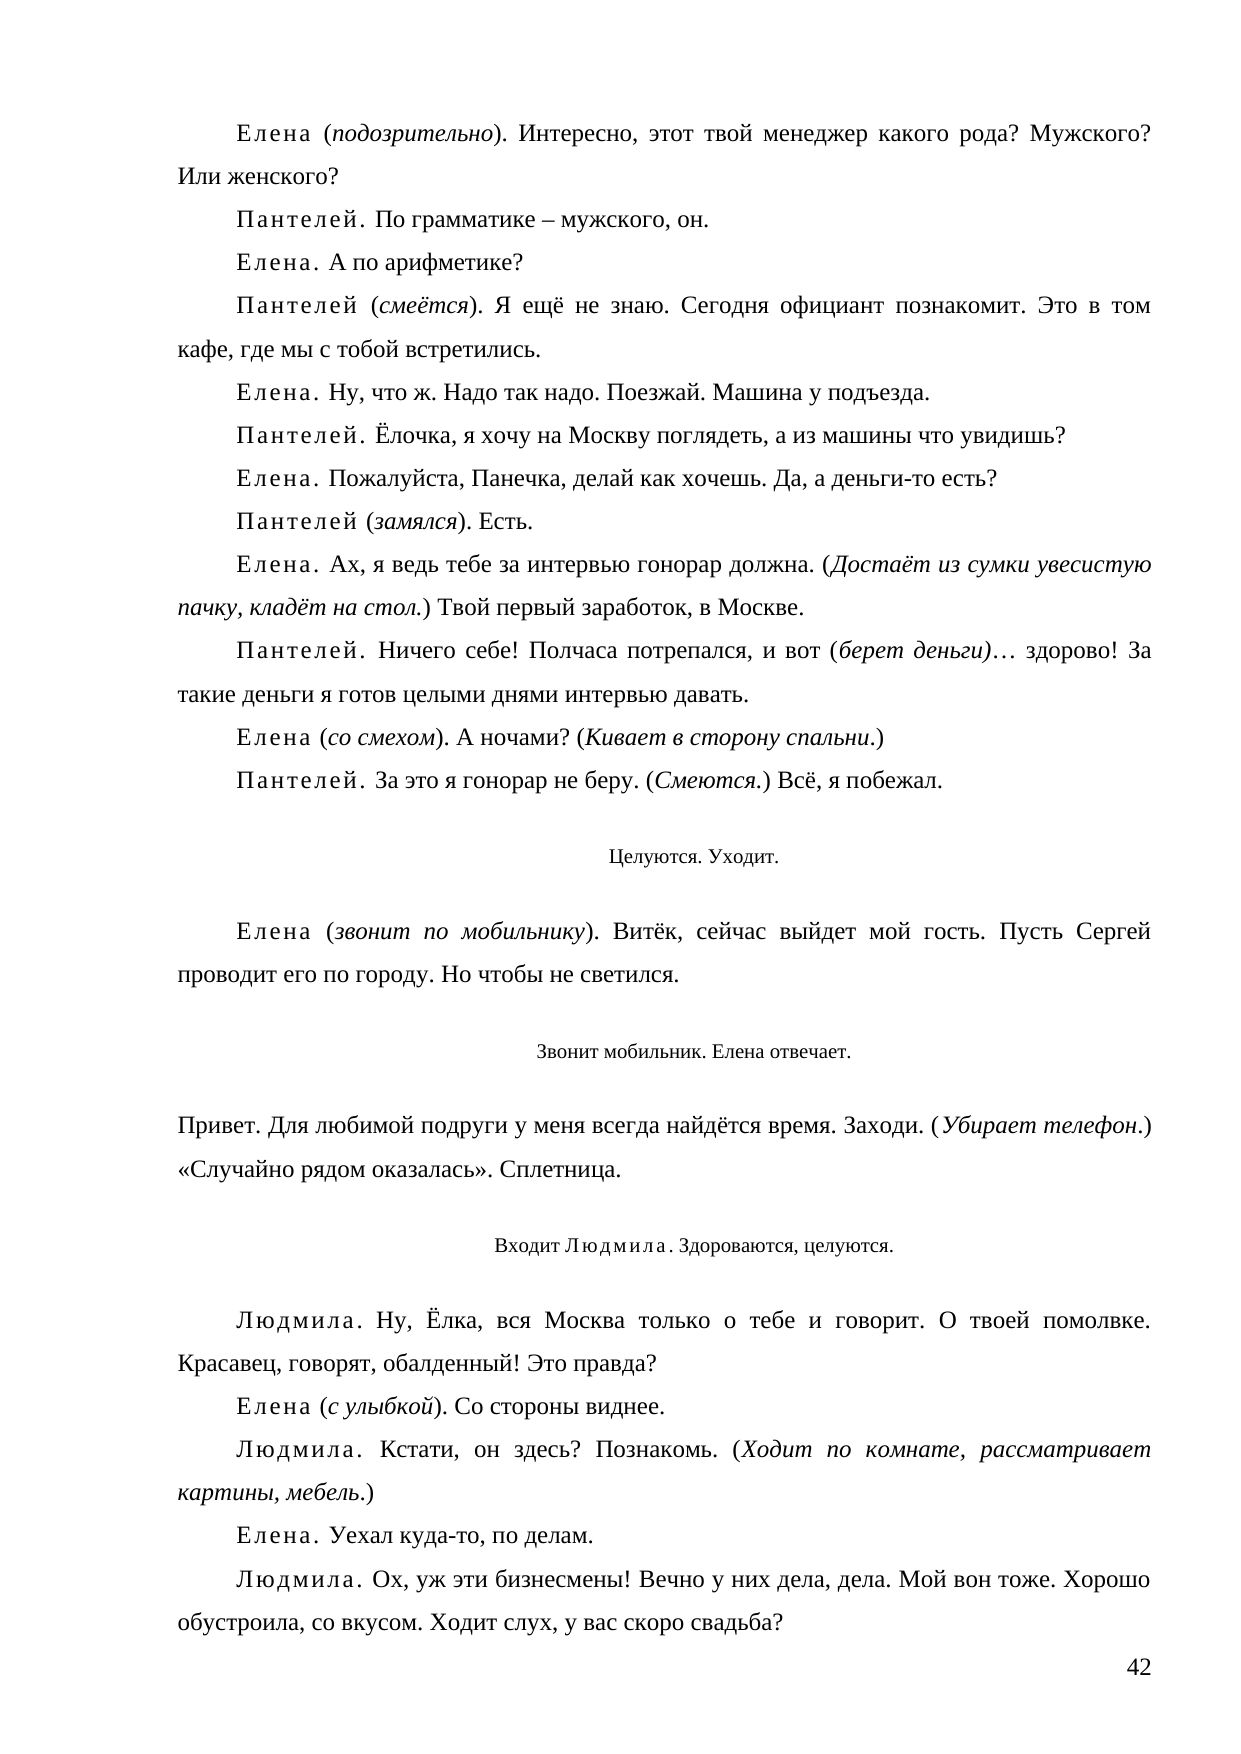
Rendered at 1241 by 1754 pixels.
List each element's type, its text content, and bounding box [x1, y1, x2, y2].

text Людмила. Ну, Ёлка, вся Москва только о тебе и говорит. О твоей помолвке. Красавец, говорят, обалденный! Это правда? [177, 1305, 1152, 1377]
text Людмила. Кстати, он здесь? Познакомь. (Ходит по комнате, рассматривает картины, мебель.) [177, 1434, 1152, 1506]
text Елена (со смехом). А ночами? (Кивает в сторону спальни.) [177, 722, 1152, 751]
text Пантелей. Ничего себе! Полчаса потрепался, и вот (берет деньги)… здорово! За такие деньги я готов целыми днями интервью давать. [177, 636, 1152, 707]
text Пантелей. За это я гонорар не беру. (Смеются.) Всё, я побежал. [177, 765, 1152, 794]
text Целуются. Уходит. [177, 844, 1152, 868]
text Пантелей (замялся). Есть. [177, 506, 1152, 535]
text Входит Людмила. Здороваются, целуются. [177, 1233, 1152, 1257]
text Елена (подозрительно). Интересно, этот твой менеджер какого рода? Мужского? Или женского? [177, 118, 1152, 190]
text Елена (звонит по мобильнику). Витёк, сейчас выйдет мой гость. Пусть Сергей проводит его по городу. Но чтобы не светился. [177, 916, 1152, 988]
text Пантелей. Ёлочка, я хочу на Москву поглядеть, а из машины что увидишь? [177, 420, 1152, 449]
text Елена. Ах, я ведь тебе за интервью гонорар должна. (Достаёт из сумки увесистую пачку, кладёт на стол.) Твой первый заработок, в Москве. [177, 549, 1152, 621]
text Пантелей (смеётся). Я ещё не знаю. Сегодня официант познакомит. Это в том кафе, где мы с тобой встретились. [177, 291, 1152, 362]
text Елена. Пожалуйста, Панечка, делай как хочешь. Да, а деньги-то есть? [177, 463, 1152, 492]
text Елена. Ну, что ж. Надо так надо. Поезжай. Машина у подъезда. [177, 377, 1152, 406]
text Елена (с улыбкой). Со стороны виднее. [177, 1391, 1152, 1420]
text Пантелей. По грамматике – мужского, он. [177, 204, 1152, 233]
text Елена. А по арифметике? [177, 247, 1152, 276]
text Елена. Уехал куда-то, по делам. [177, 1521, 1152, 1549]
text Людмила. Ох, уж эти бизнесмены! Вечно у них дела, дела. Мой вон тоже. Хорошо обустроила, со вкусом. Ходит слух, у вас скоро свадьба? [177, 1564, 1152, 1636]
text Привет. Для любимой подруги у меня всегда найдётся время. Заходи. (Убирает телефон.) «Случайно рядом оказалась». Сплетница. [177, 1111, 1152, 1182]
text Звонит мобильник. Елена отвечает. [177, 1038, 1152, 1063]
